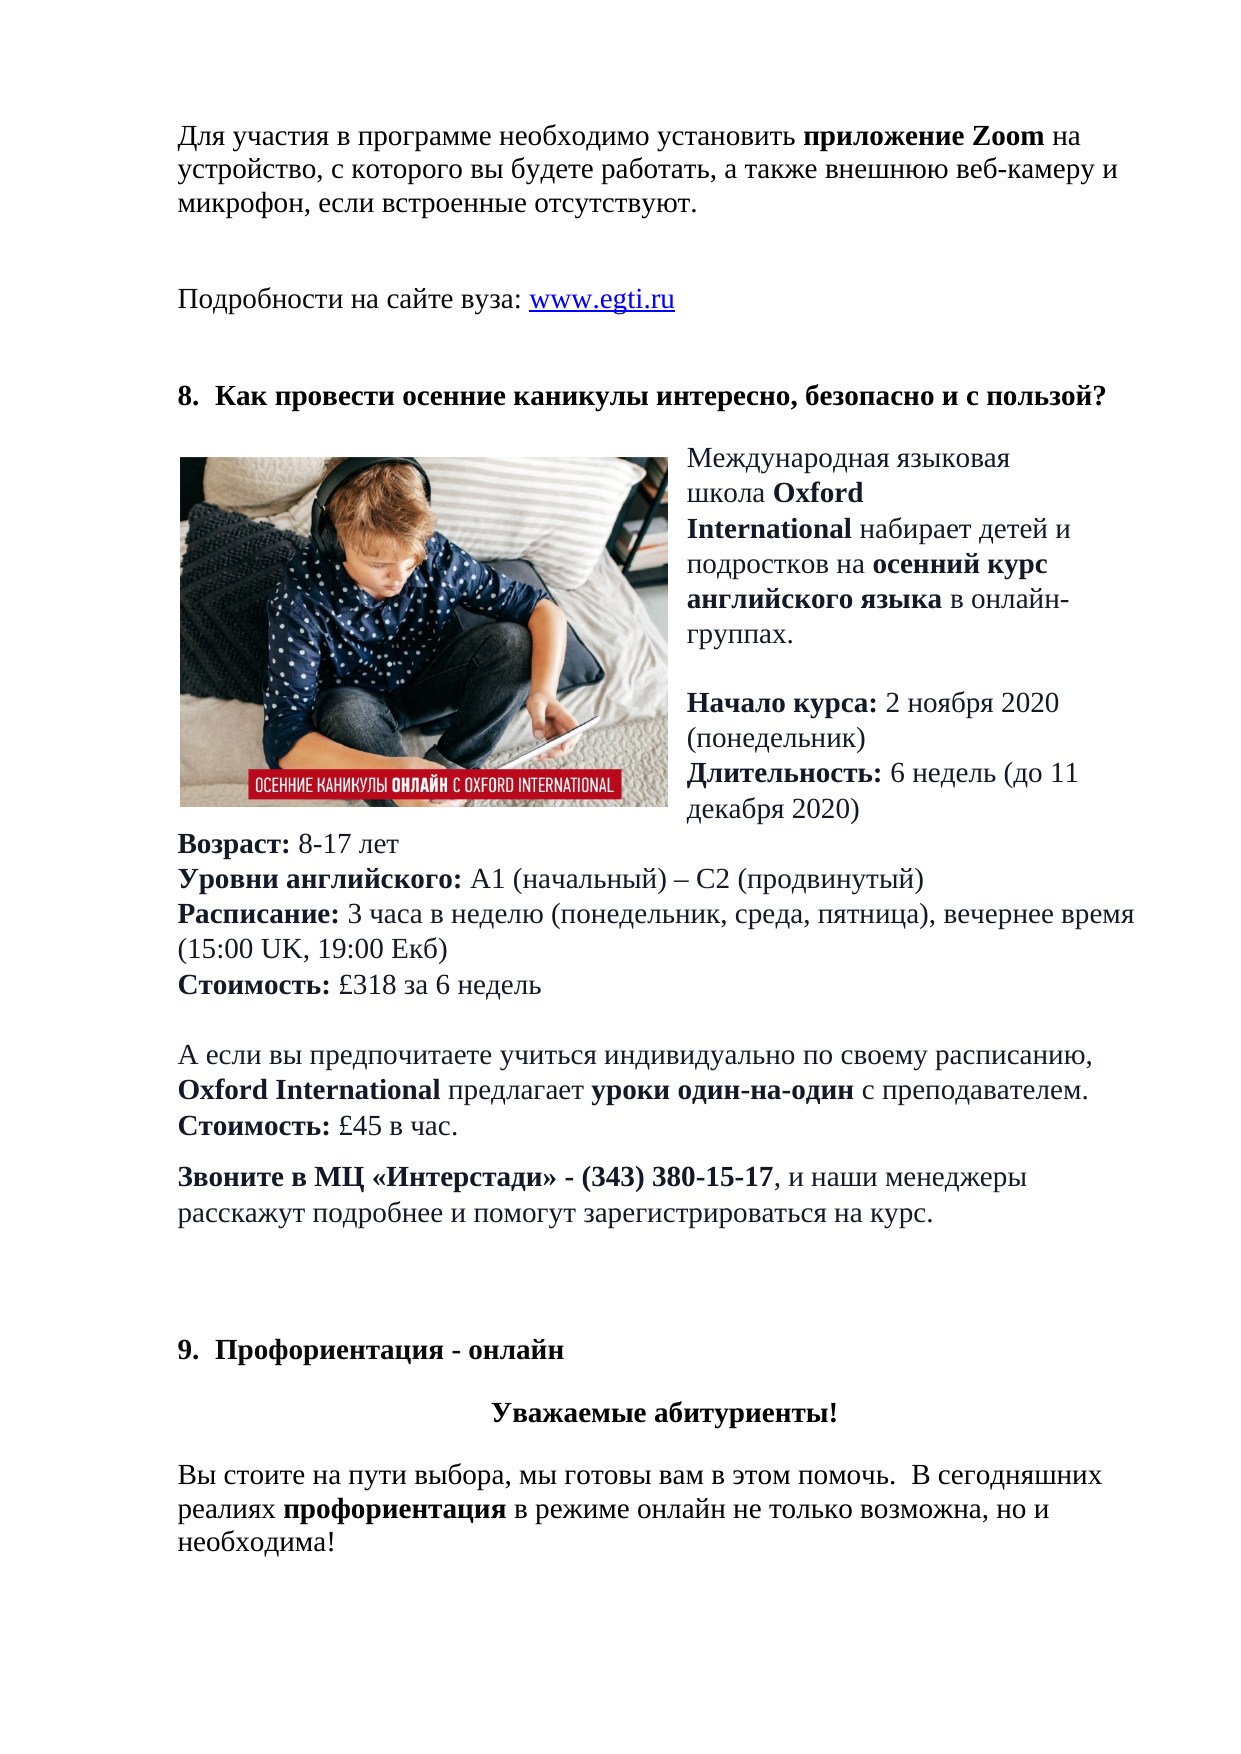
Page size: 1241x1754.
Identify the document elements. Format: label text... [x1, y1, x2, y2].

text Подробности на сайте вуза: www.egti.ru [177, 281, 1152, 315]
text Уважаемые абитуриенты! [177, 1395, 1152, 1428]
text Международная языковая школа Oxford International набирает детей и подростков на осенний курс английского языка в онлайн-группах. Начало курса: 2 ноября 2020 (понедельник) Длительность: 6 недель (до 11 декабря 2020) Возраст: 8-17 лет Уровни английского: А1 (начальный) – С2 (продвинутый) Расписание: 3 часа в неделю (понедельник, среда, пятница), вечернее время (15:00 UK, 19:00 Екб) Стоимость: £318 за 6 недель А если вы предпочитаете учиться индивидуально по своему расписанию, Oxford International предлагает уроки один-на-один с преподавателем. Стоимость: £45 в час. [177, 440, 1152, 1141]
text Для участия в программе необходимо установить приложение Zoom на устройство, с которого вы будете работать, а также внешнюю веб-камеру и микрофон, если встроенные отсутствуют. [177, 118, 1152, 219]
list Профориентация - онлайн [177, 1332, 1152, 1366]
list Как провести осенние каникулы интересно, безопасно и с пользой? [177, 378, 1152, 411]
text Звоните в МЦ «Интерстади» - (343) 380-15-17, и наши менеджеры расскажут подробнее и помогут зарегистрироваться на курс. [177, 1159, 1152, 1228]
text Вы стоите на пути выбора, мы готовы вам в этом помочь. В сегодняшних реалиях профориентация в режиме онлайн не только возможна, но и необходима! [177, 1457, 1152, 1558]
picture [180, 457, 668, 807]
